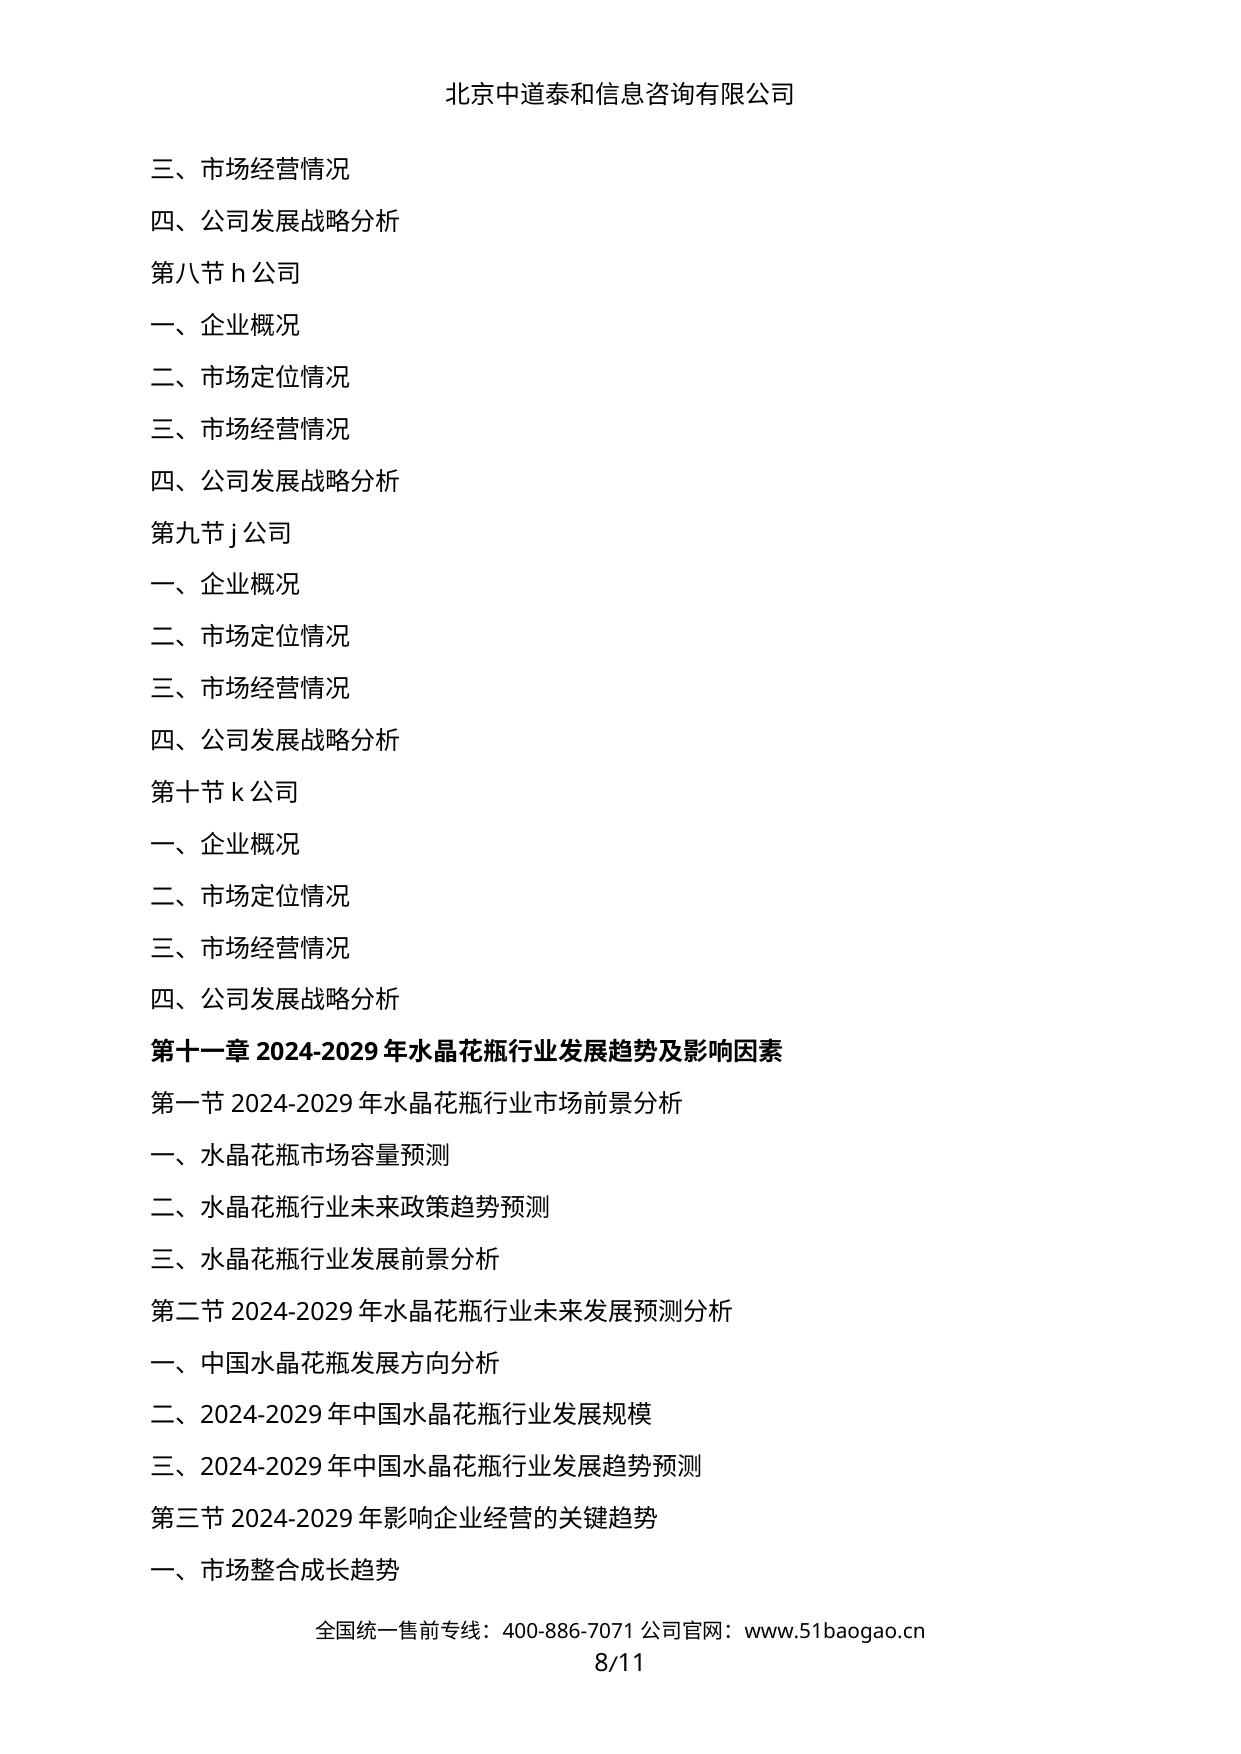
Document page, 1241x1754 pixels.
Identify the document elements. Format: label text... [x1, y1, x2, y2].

text 一、水晶花瓶市场容量预测 [150, 1136, 1090, 1172]
text 三、水晶花瓶行业发展前景分析 [150, 1239, 1090, 1276]
text 第八节 h公司 [150, 254, 1090, 290]
text 一、中国水晶花瓶发展方向分析 [150, 1343, 1090, 1379]
text 一、企业概况 [150, 565, 1090, 601]
text 第十节 k公司 [150, 772, 1090, 809]
text 第二节 2024-2029年水晶花瓶行业未来发展预测分析 [150, 1291, 1090, 1327]
text 第九节 j公司 [150, 513, 1090, 549]
text 四、公司发展战略分析 [150, 721, 1090, 757]
text 四、公司发展战略分析 [150, 202, 1090, 238]
text 三、市场经营情况 [150, 928, 1090, 964]
text 第一节 2024-2029年水晶花瓶行业市场前景分析 [150, 1084, 1090, 1120]
text 一、企业概况 [150, 306, 1090, 342]
text 三、市场经营情况 [150, 409, 1090, 446]
text 二、水晶花瓶行业未来政策趋势预测 [150, 1187, 1090, 1224]
text 三、市场经营情况 [150, 669, 1090, 705]
text 一、市场整合成长趋势 [150, 1551, 1090, 1587]
text 三、2024-2029年中国水晶花瓶行业发展趋势预测 [150, 1447, 1090, 1483]
text 二、市场定位情况 [150, 357, 1090, 394]
text 三、市场经营情况 [150, 150, 1090, 186]
text 一、企业概况 [150, 824, 1090, 861]
text 二、市场定位情况 [150, 876, 1090, 912]
text 第十一章 2024-2029年水晶花瓶行业发展趋势及影响因素 [150, 1032, 1090, 1068]
text 第三节 2024-2029年影响企业经营的关键趋势 [150, 1499, 1090, 1535]
text 四、公司发展战略分析 [150, 461, 1090, 497]
text 四、公司发展战略分析 [150, 980, 1090, 1016]
text 二、市场定位情况 [150, 617, 1090, 653]
text 二、2024-2029年中国水晶花瓶行业发展规模 [150, 1395, 1090, 1431]
